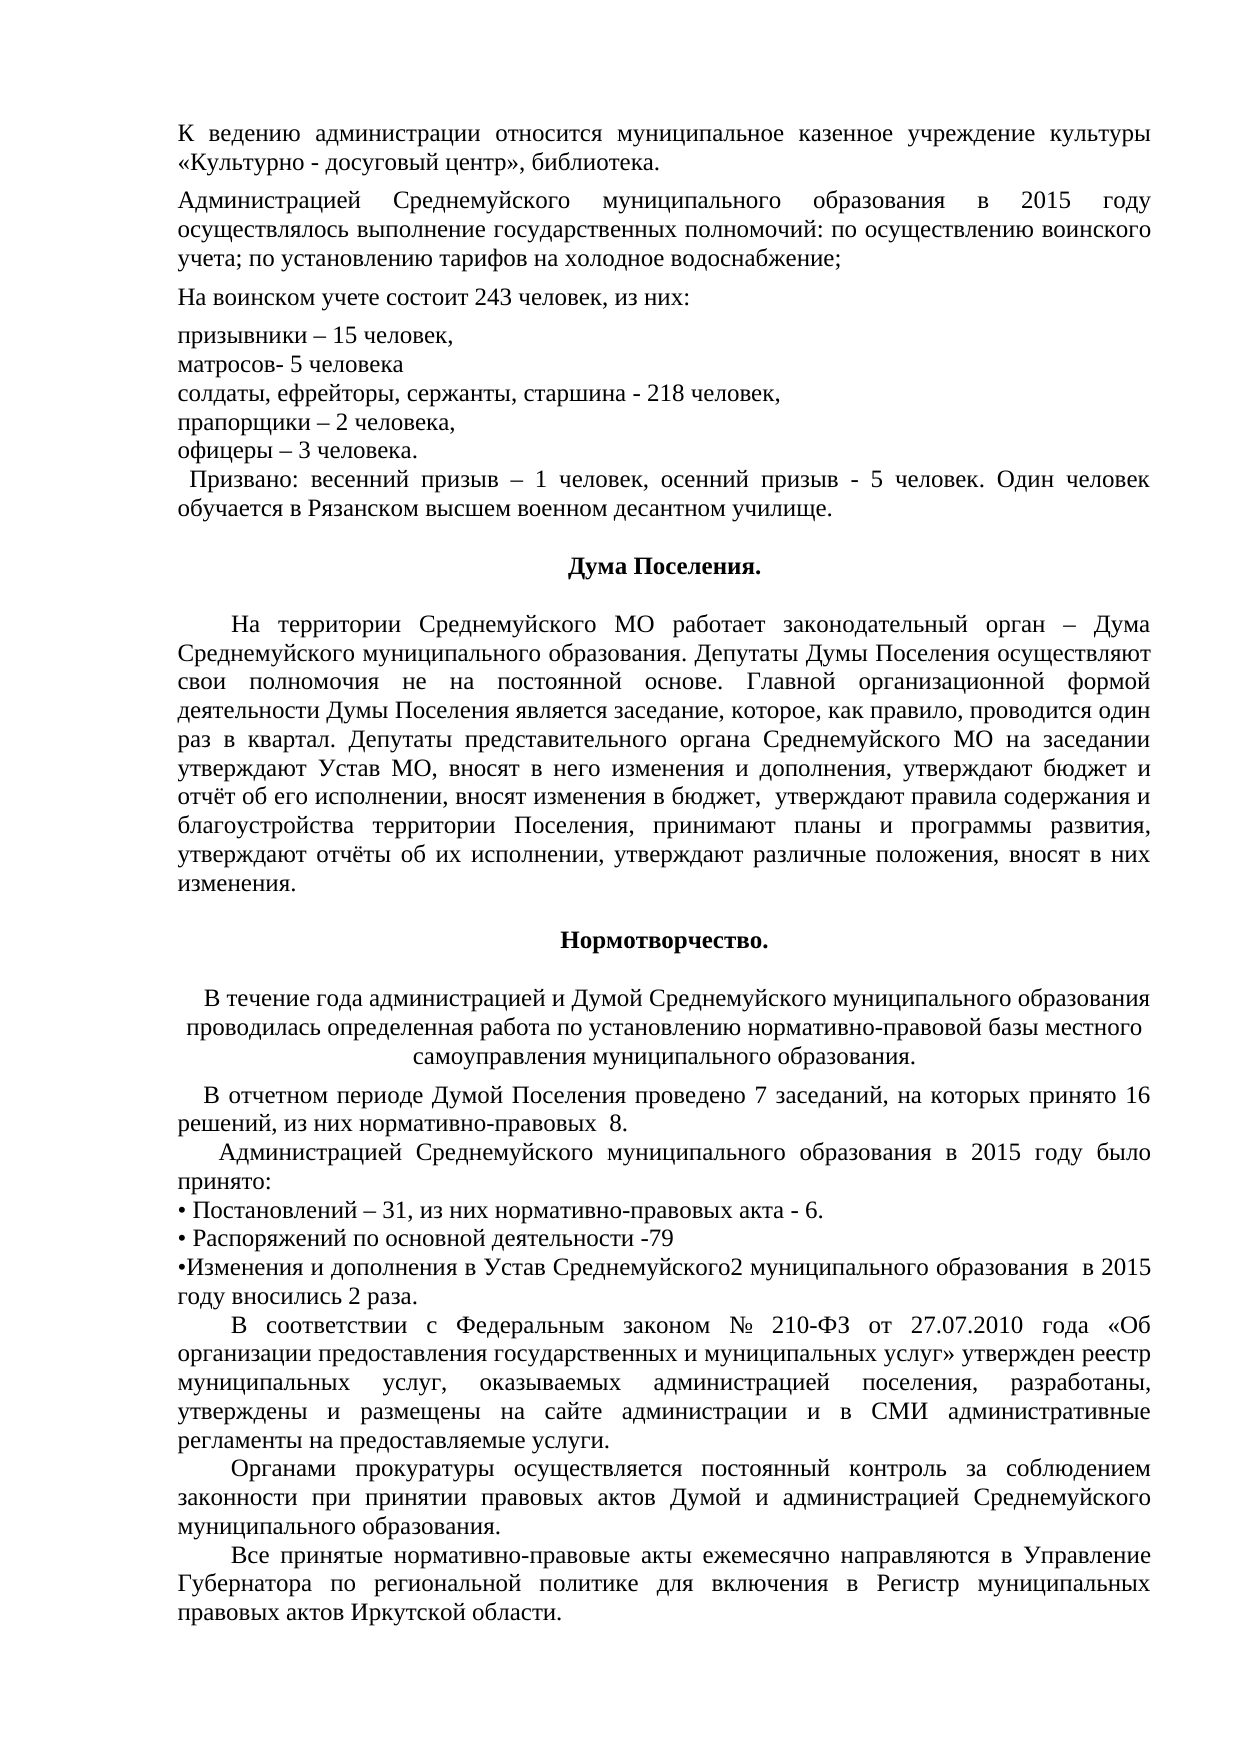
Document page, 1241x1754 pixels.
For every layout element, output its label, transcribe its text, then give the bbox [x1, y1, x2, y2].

text На территории Среднемуйского МО работает законодательный орган – Дума Среднемуйского муниципального образования. Депутаты Думы Поселения осуществляют свои полномочия не на постоянной основе. Главной организационной формой деятельности Думы Поселения является заседание, которое, как правило, проводится один раз в квартал. Депутаты представительного органа Среднемуйского МО на заседании утверждают Устав МО, вносят в него изменения и дополнения, утверждают бюджет и отчёт об его исполнении, вносят изменения в бюджет, утверждают правила содержания и благоустройства территории Поселения, принимают планы и программы развития, утверждают отчёты об их исполнении, утверждают различные положения, вносят в них изменения. [177, 609, 1152, 896]
text Все принятые нормативно-правовые акты ежемесячно направляются в Управление Губернатора по региональной политике для включения в Регистр муниципальных правовых актов Иркутской области. [177, 1540, 1152, 1626]
text Администрацией Среднемуйского муниципального образования в 2015 году осуществлялось выполнение государственных полномочий: по осуществлению воинского учета; по установлению тарифов на холодное водоснабжение; [177, 186, 1152, 272]
text Администрацией Среднемуйского муниципального образования в 2015 году было принято: [177, 1137, 1152, 1195]
text офицеры – 3 человека. [177, 436, 1152, 464]
text • Постановлений – 31, из них нормативно-правовых акта - 6. [177, 1195, 1152, 1223]
text солдаты, ефрейторы, сержанты, старшина - 218 человек, [177, 378, 1152, 407]
text В отчетном периоде Думой Поселения проведено 7 заседаний, на которых принято 16 решений, из них нормативно-правовых 8. [177, 1080, 1152, 1137]
text На воинском учете состоит 243 человек, из них: [177, 282, 1152, 311]
text В течение года администрацией и Думой Среднемуйского муниципального образования проводилась определенная работа по установлению нормативно-правовой базы местного самоуправления муниципального образования. [177, 983, 1152, 1070]
text В соответствии с Федеральным законом № 210-ФЗ от 27.07.2010 года «Об организации предоставления государственных и муниципальных услуг» утвержден реестр муниципальных услуг, оказываемых администрацией поселения, разработаны, утверждены и размещены на сайте администрации и в СМИ административные регламенты на предоставляемые услуги. [177, 1310, 1152, 1453]
text Нормотворчество. [177, 926, 1152, 954]
text К ведению администрации относится муниципальное казенное учреждение культуры «Культурно - досуговый центр», библиотека. [177, 118, 1152, 176]
text Призвано: весенний призыв – 1 человек, осенний призыв - 5 человек. Один человек обучается в Рязанском высшем военном десантном училище. [177, 464, 1152, 522]
text •Изменения и дополнения в Устав Среднемуйского2 муниципального образования в 2015 году вносились 2 раза. [177, 1252, 1152, 1310]
text призывники – 15 человек, [177, 321, 1152, 349]
text Дума Поселения. [177, 551, 1152, 580]
text Органами прокуратуры осуществляется постоянный контроль за соблюдением законности при принятии правовых актов Думой и администрацией Среднемуйского муниципального образования. [177, 1453, 1152, 1540]
text матросов- 5 человека [177, 349, 1152, 378]
text прапорщики – 2 человека, [177, 407, 1152, 436]
text • Распоряжений по основной деятельности -79 [177, 1223, 1152, 1252]
